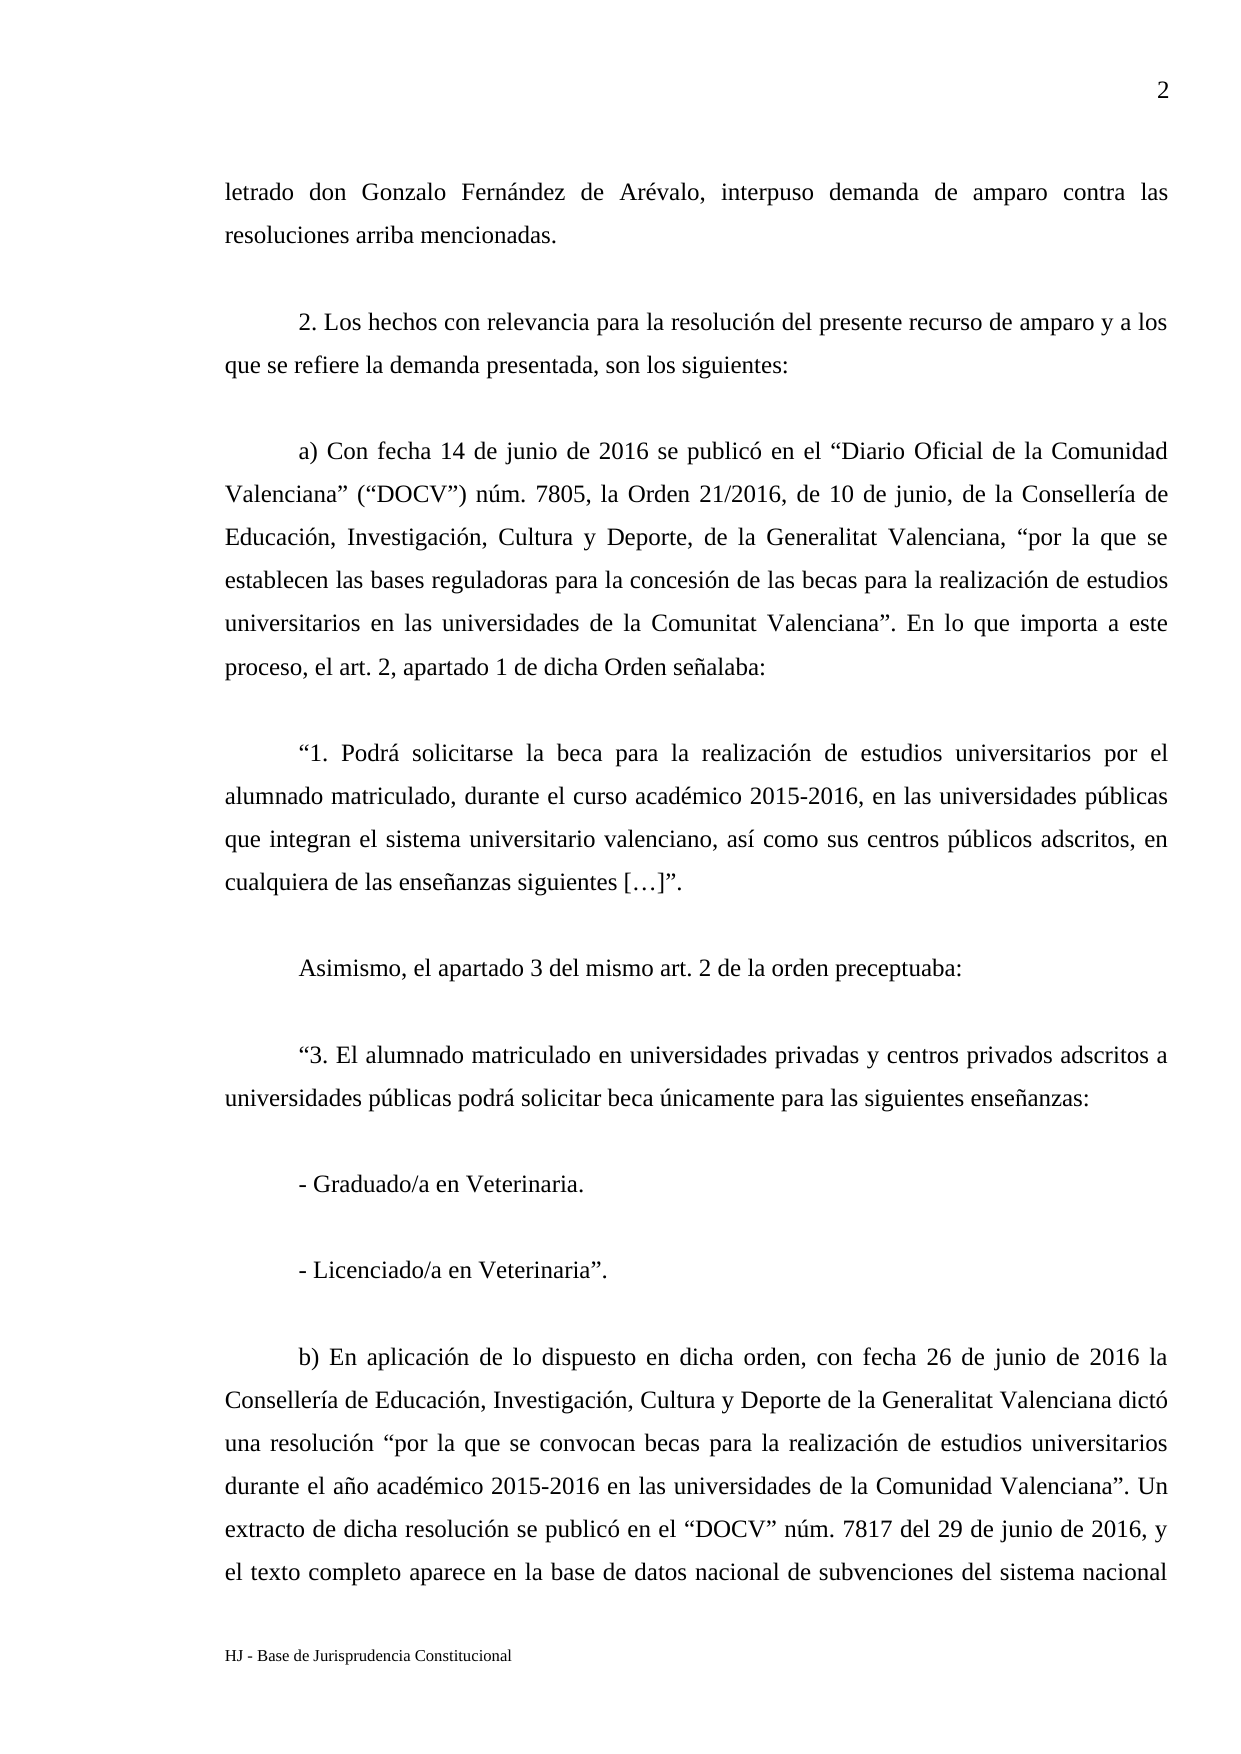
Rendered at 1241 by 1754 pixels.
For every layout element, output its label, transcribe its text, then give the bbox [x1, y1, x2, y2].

text 2. Los hechos con relevancia para la resolución del presente recurso de amparo y a los que se refiere la demanda presentada, son los siguientes: [224, 307, 1169, 378]
text a) Con fecha 14 de junio de 2016 se publicó en el “Diario Oficial de la Comunidad Valenciana” (“DOCV”) núm. 7805, la Orden 21/2016, de 10 de junio, de la Consellería de Educación, Investigación, Cultura y Deporte, de la Generalitat Valenciana, “por la que se establecen las bases reguladoras para la concesión de las becas para la realización de estudios universitarios en las universidades de la Comunitat Valenciana”. En lo que importa a este proceso, el art. 2, apartado 1 de dicha Orden señalaba: [224, 436, 1169, 680]
text - Graduado/a en Veterinaria. [224, 1169, 1169, 1198]
text “3. El alumnado matriculado en universidades privadas y centros privados adscritos a universidades públicas podrá solicitar beca únicamente para las siguientes enseñanzas: [224, 1040, 1169, 1112]
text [224, 177, 1169, 249]
text Asimismo, el apartado 3 del mismo art. 2 de la orden preceptuaba: [224, 953, 1169, 982]
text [224, 1342, 1169, 1586]
text - Licenciado/a en Veterinaria”. [224, 1255, 1169, 1284]
text “1. Podrá solicitarse la beca para la realización de estudios universitarios por el alumnado matriculado, durante el curso académico 2015-2016, en las universidades públicas que integran el sistema universitario valenciano, así como sus centros públicos adscritos, en cualquiera de las enseñanzas siguientes […]”. [224, 738, 1169, 896]
